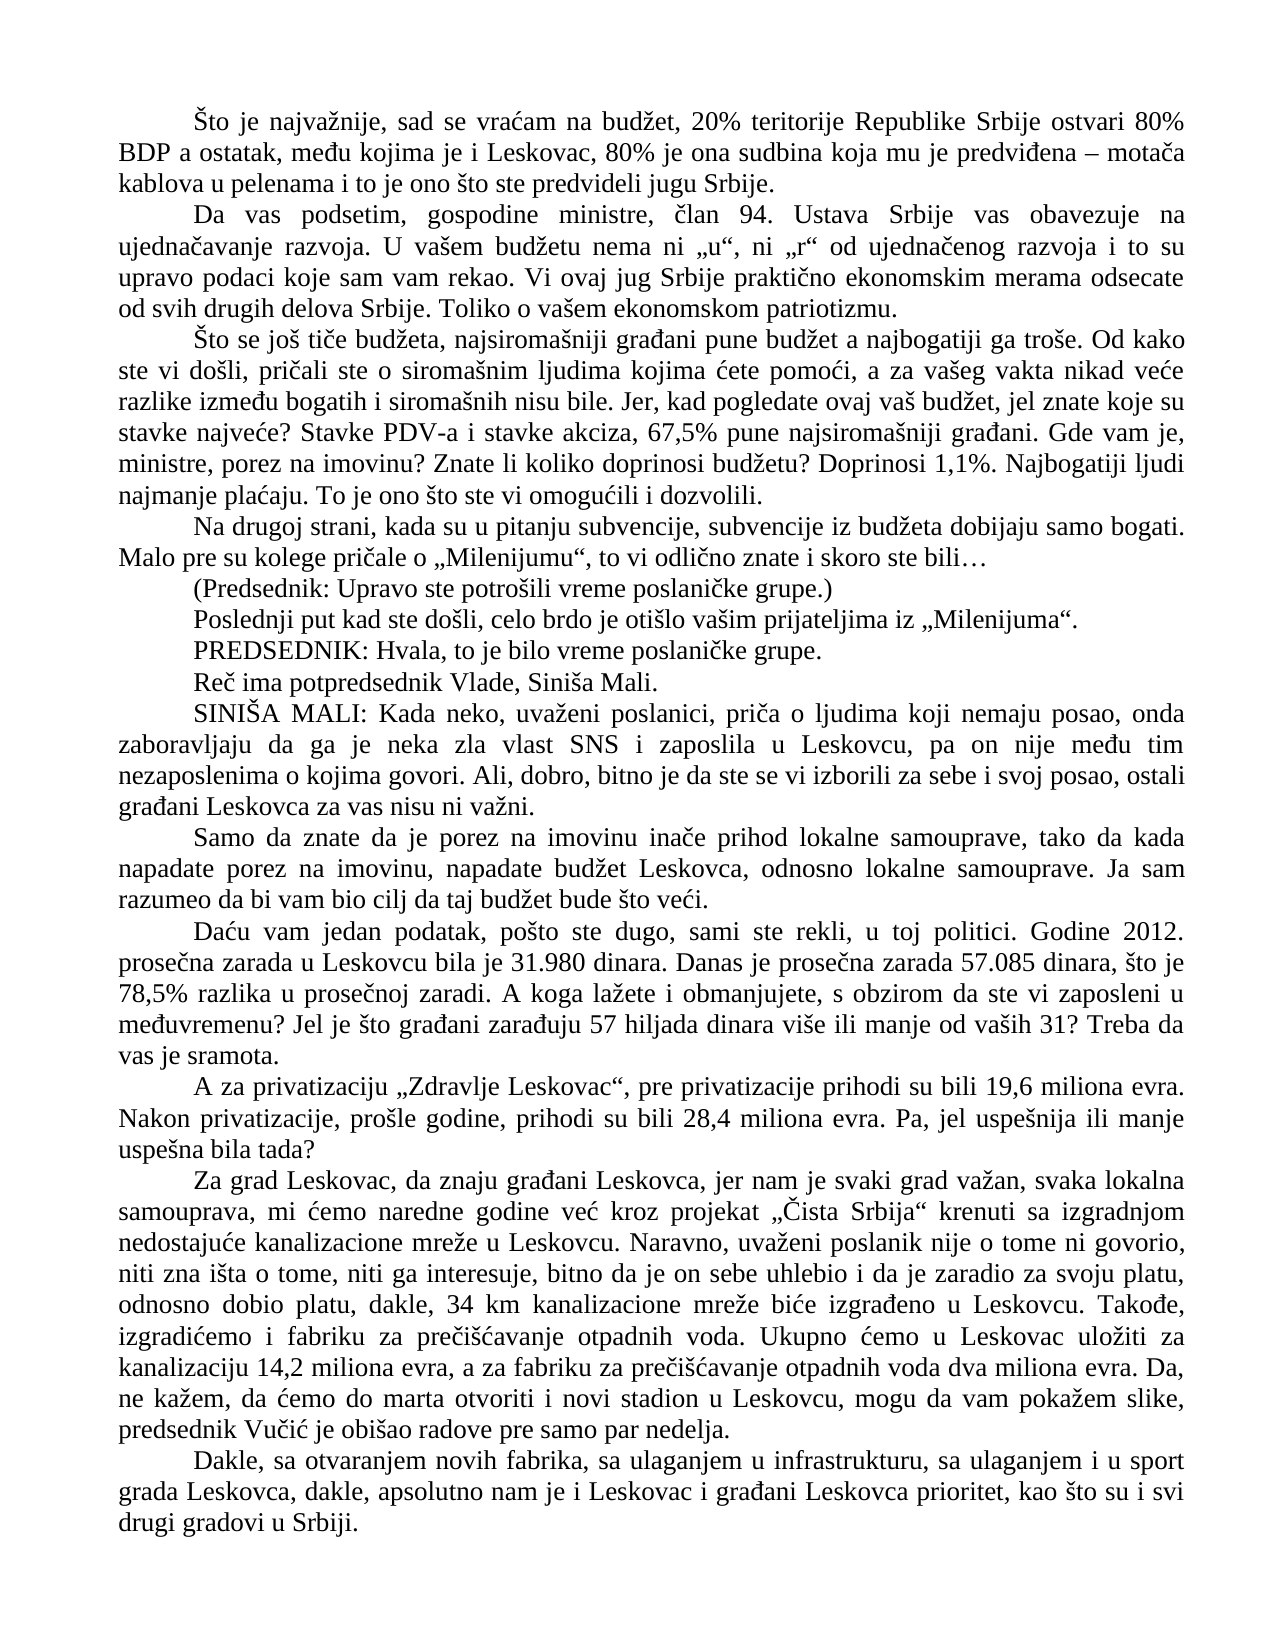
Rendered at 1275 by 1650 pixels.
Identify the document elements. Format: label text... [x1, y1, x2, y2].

text Poslednji put kad ste došli, celo brdo je otišlo vašim prijateljima iz „Milenijuma“. [118, 603, 1186, 634]
text Samo da znate da je porez na imovinu inače prihod lokalne samouprave, tako da kada napadate porez na imovinu, napadate budžet Leskovca, odnosno lokalne samouprave. Ja sam razumeo da bi vam bio cilj da taj budžet bude što veći. [118, 821, 1186, 915]
text Daću vam jedan podatak, pošto ste dugo, sami ste rekli, u toj politici. Godine 2012. prosečna zarada u Leskovcu bila je 31.980 dinara. Danas je prosečna zarada 57.085 dinara, što je 78,5% razlika u prosečnoj zaradi. A koga lažete i obmanjujete, s obzirom da ste vi zaposleni u međuvremenu? Jel je što građani zarađuju 57 hiljada dinara više ili manje od vaših 31? Treba da vas je sramota. [118, 915, 1186, 1071]
text Da vas podsetim, gospodine ministre, član 94. Ustava Srbije vas obavezuje na ujednačavanje razvoja. U vašem budžetu nema ni „u“, ni „r“ od ujednačenog razvoja i to su upravo podaci koje sam vam rekao. Vi ovaj jug Srbije praktično ekonomskim merama odsecate od svih drugih delova Srbije. Toliko o vašem ekonomskom patriotizmu. [118, 198, 1186, 323]
text SINIŠA MALI: Kada neko, uvaženi poslanici, priča o ljudima koji nemaju posao, onda zaboravljaju da ga je neka zla vlast SNS i zaposlila u Leskovcu, pa on nije među tim nezaposlenima o kojima govori. Ali, dobro, bitno je da ste se vi izborili za sebe i svoj posao, ostali građani Leskovca za vas nisu ni važni. [118, 697, 1186, 821]
text A za privatizaciju „Zdravlje Leskovac“, pre privatizacije prihodi su bili 19,6 miliona evra. Nakon privatizacije, prošle godine, prihodi su bili 28,4 miliona evra. Pa, jel uspešnija ili manje uspešna bila tada? [118, 1071, 1186, 1164]
text Dakle, sa otvaranjem novih fabrika, sa ulaganjem u infrastrukturu, sa ulaganjem i u sport grada Leskovca, dakle, apsolutno nam je i Leskovac i građani Leskovca prioritet, kao što su i svi drugi gradovi u Srbiji. [118, 1444, 1186, 1538]
text Na drugoj strani, kada su u pitanju subvencije, subvencije iz budžeta dobijaju samo bogati. Malo pre su kolege pričale o „Milenijumu“, to vi odlično znate i skoro ste bili… [118, 510, 1186, 572]
text Za grad Leskovac, da znaju građani Leskovca, jer nam je svaki grad važan, svaka lokalna samouprava, mi ćemo naredne godine već kroz projekat „Čista Srbija“ krenuti sa izgradnjom nedostajuće kanalizacione mreže u Leskovcu. Naravno, uvaženi poslanik nije o tome ni govorio, niti zna išta o tome, niti ga interesuje, bitno da je on sebe uhlebio i da je zaradio za svoju platu, odnosno dobio platu, dakle, 34 km kanalizacione mreže biće izgrađeno u Leskovcu. Takođe, izgradićemo i fabriku za prečišćavanje otpadnih voda. Ukupno ćemo u Leskovac uložiti za kanalizaciju 14,2 miliona evra, a za fabriku za prečišćavanje otpadnih voda dva miliona evra. Da, ne kažem, da ćemo do marta otvoriti i novi stadion u Leskovcu, mogu da vam pokažem slike, predsednik Vučić je obišao radove pre samo par nedelja. [118, 1164, 1186, 1444]
text Što se još tiče budžeta, najsiromašniji građani pune budžet a najbogatiji ga troše. Od kako ste vi došli, pričali ste o siromašnim ljudima kojima ćete pomoći, a za vašeg vakta nikad veće razlike između bogatih i siromašnih nisu bile. Jer, kad pogledate ovaj vaš budžet, jel znate koje su stavke najveće? Stavke PDV-a i stavke akciza, 67,5% pune najsiromašniji građani. Gde vam je, ministre, porez na imovinu? Znate li koliko doprinosi budžetu? Doprinosi 1,1%. Najbogatiji ljudi najmanje plaćaju. To je ono što ste vi omogućili i dozvolili. [118, 323, 1186, 510]
text (Predsednik: Upravo ste potrošili vreme poslaničke grupe.) [118, 572, 1186, 603]
text Reč ima potpredsednik Vlade, Siniša Mali. [118, 666, 1186, 697]
text PREDSEDNIK: Hvala, to je bilo vreme poslaničke grupe. [118, 634, 1186, 666]
text Što je najvažnije, sad se vraćam na budžet, 20% teritorije Republike Srbije ostvari 80% BDP a ostatak, među kojima je i Leskovac, 80% je ona sudbina koja mu je predviđena – motača kablova u pelenama i to je ono što ste predvideli jugu Srbije. [118, 105, 1186, 198]
